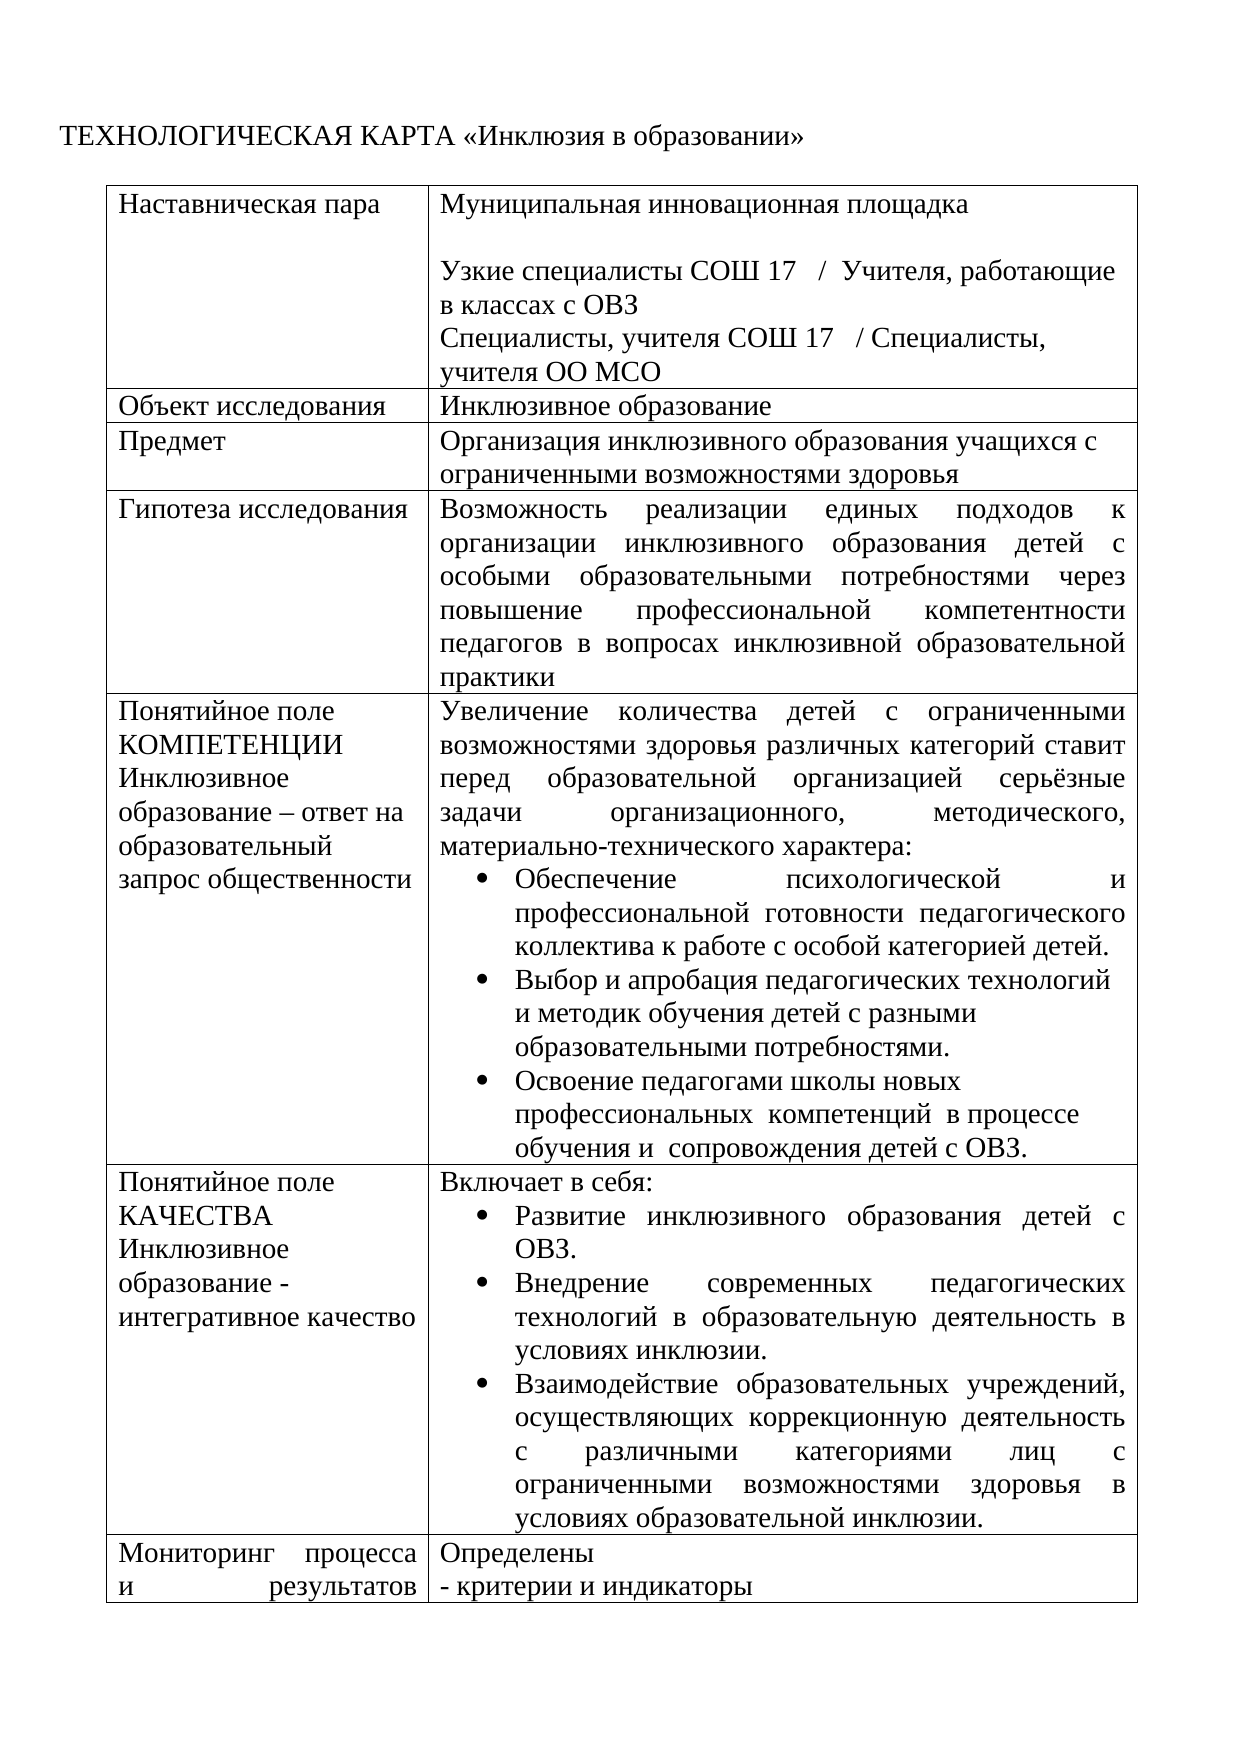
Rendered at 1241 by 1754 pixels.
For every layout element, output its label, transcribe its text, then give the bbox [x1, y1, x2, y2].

text ТЕХНОЛОГИЧЕСКАЯ КАРТА «Инклюзия в образовании» [59, 118, 1181, 152]
table_cell Предмет [107, 423, 428, 490]
table_cell Возможность реализации единых подходов к организации инклюзивного образования детей с особыми образовательными потребностями через повышение профессиональной компетентности педагогов в вопросах инклюзивной образовательной практики [429, 491, 1137, 692]
table_cell Организация инклюзивного образования учащихся с ограниченными возможностями здоровья [429, 423, 1137, 490]
table_header Муниципальная инновационная площадка Узкие специалисты СОШ 17 / Учителя, работающие в классах с ОВЗ Специалисты, учителя СОШ 17 / Специалисты, учителя ОО МСО [429, 186, 1137, 387]
table_cell Гипотеза исследования [107, 491, 428, 692]
table_cell Понятийное поле КОМПЕТЕНЦИИ Инклюзивное образование – ответ на образовательный запрос общественности [107, 694, 428, 1163]
table_cell Инклюзивное образование [429, 389, 1137, 422]
table_cell Понятийное поле КАЧЕСТВА Инклюзивное образование - интегративное качество [107, 1165, 428, 1534]
table_cell Включает в себя: Развитие инклюзивного образования детей с ОВЗ. Внедрение современных педагогических технологий в образовательную деятельность в условиях инклюзии. Взаимодействие образовательных учреждений, осуществляющих коррекционную деятельность с различными категориями лиц с ограниченными возможностями здоровья в условиях образовательной инклюзии. [429, 1165, 1137, 1534]
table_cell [429, 1535, 1137, 1602]
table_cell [107, 1535, 428, 1602]
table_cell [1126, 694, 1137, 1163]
table_header Наставническая пара [107, 186, 428, 387]
table_cell Объект исследования [107, 389, 428, 422]
